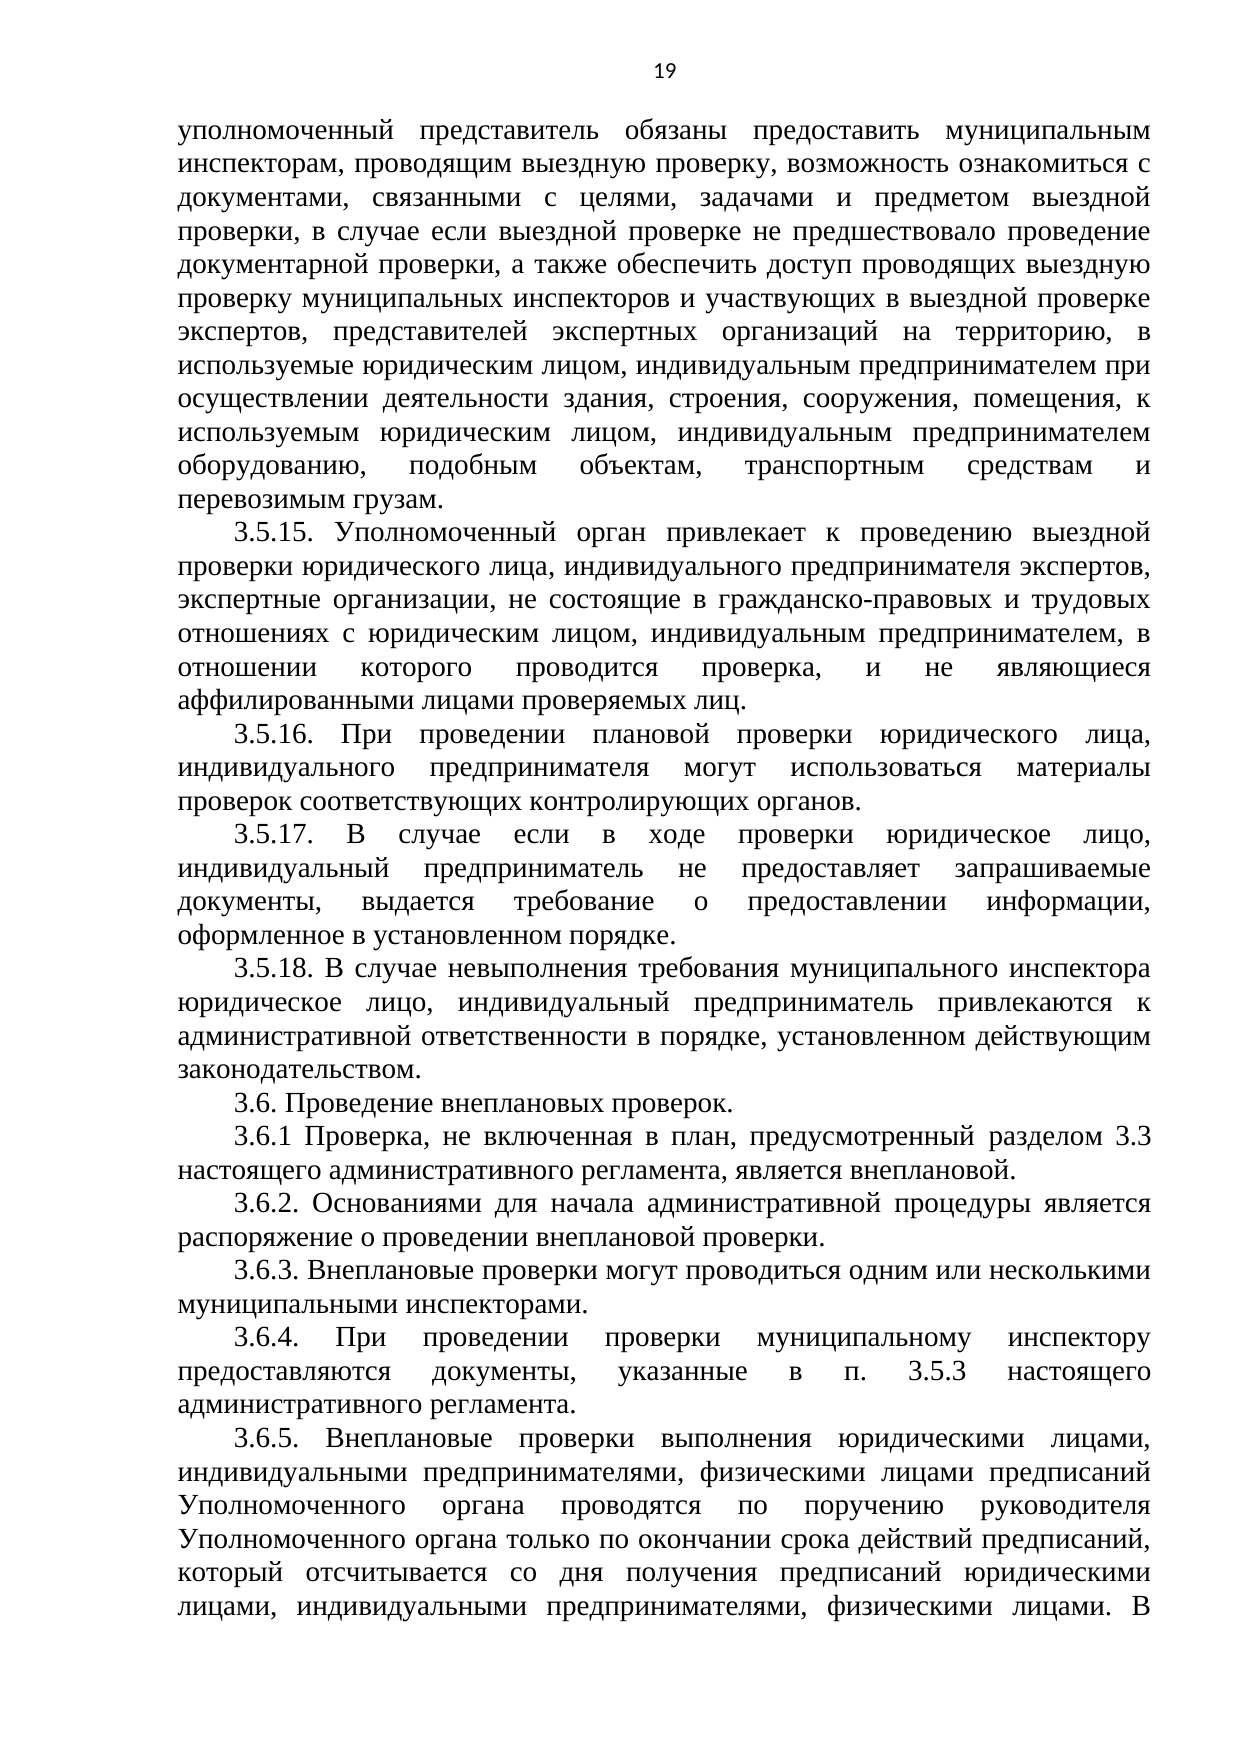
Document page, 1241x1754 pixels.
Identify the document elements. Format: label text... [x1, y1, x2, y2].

text 3.5.18. В случае невыполнения требования муниципального инспектора юридическое лицо, индивидуальный предприниматель привлекаются к административной ответственности в порядке, установленном действующим законодательством. [177, 951, 1152, 1085]
text 3.5.15. Уполномоченный орган привлекает к проведению выездной проверки юридического лица, индивидуального предпринимателя экспертов, экспертные организации, не состоящие в гражданско-правовых и трудовых отношениях с юридическим лицом, индивидуальным предпринимателем, в отношении которого проводится проверка, и не являющиеся аффилированными лицами проверяемых лиц. [177, 514, 1152, 716]
text 3.6.1 Проверка, не включенная в план, предусмотренный разделом 3.3 настоящего административного регламента, является внеплановой. [177, 1118, 1152, 1185]
text 3.6.2. Основаниями для начала административной процедуры является распоряжение о проведении внеплановой проверки. [177, 1185, 1152, 1252]
text 3.5.17. В случае если в ходе проверки юридическое лицо, индивидуальный предприниматель не предоставляет запрашиваемые документы, выдается требование о предоставлении информации, оформленное в установленном порядке. [177, 816, 1152, 951]
text 3.6.4. При проведении проверки муниципальному инспектору предоставляются документы, указанные в п. 3.5.3 настоящего административного регламента. [177, 1319, 1152, 1420]
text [177, 112, 1152, 514]
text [177, 1420, 1152, 1621]
text 3.5.16. При проведении плановой проверки юридического лица, индивидуального предпринимателя могут использоваться материалы проверок соответствующих контролирующих органов. [177, 716, 1152, 816]
text 3.6. Проведение внеплановых проверок. [177, 1085, 1152, 1118]
text 3.6.3. Внеплановые проверки могут проводиться одним или несколькими муниципальными инспекторами. [177, 1252, 1152, 1319]
